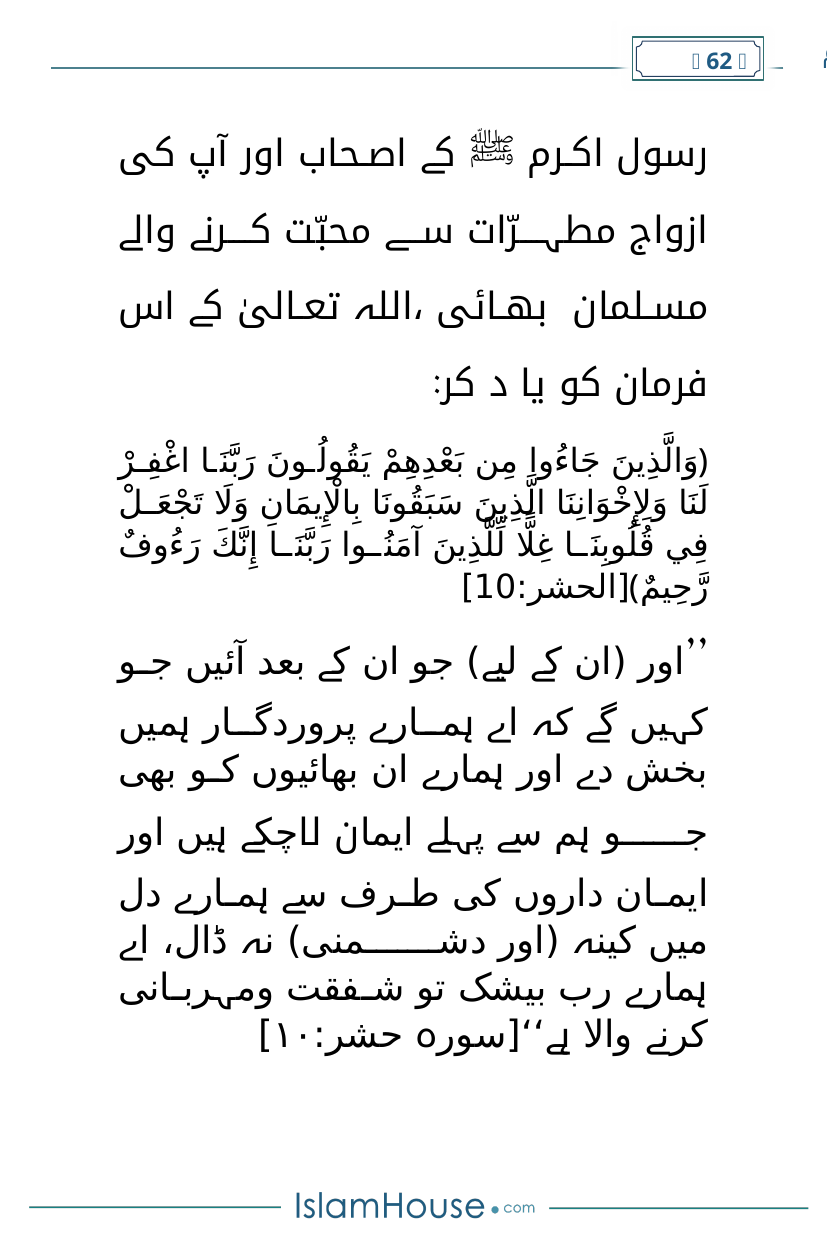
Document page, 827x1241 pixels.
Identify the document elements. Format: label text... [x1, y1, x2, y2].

text ’’اور (ان کے لیے) جو ان کے بعد آئیں جو کہیں گے کہ اے ہمارے پروردگار ہمیں بخش دے اور ہمارے ان بھائیوں کو بھی جو ہم سے پہلے ایمان لاچکے ہیں اور ایمان داروں کی طرف سے ہمارے دل میں کینہ (اور دشمنی) نہ ڈال، اے ہمارے رب بیشک تو شفقت ومہربانی کرنے والا ہے‘‘[سورہ حشر:۱۰] [118, 626, 709, 1056]
text رسول اکرم ﷺ کے اصحاب اور آپ کی ازواج مطہرّات سے محبّت کرنے والے مسلمان بھائی ،اللہ تعالیٰ کے اس فرمان کو یا د کر: [118, 118, 709, 419]
picture [22, 1186, 281, 1224]
text ﴿وَالَّذِينَ جَاءُوا مِن بَعْدِهِمْ يَقُولُونَ رَبَّنَا اغْفِرْ لَنَا وَلِإِخْوَانِنَا الَّذِينَ سَبَقُونَا بِالْإِيمَانِ وَلَا تَجْعَلْ فِي قُلُوبِنَا غِلًّا لِّلَّذِينَ آمَنُوا رَبَّنَا إِنَّكَ رَءُوفٌ رَّحِيمٌ﴾[الحشر:10] [118, 442, 709, 606]
picture [288, 1187, 809, 1225]
